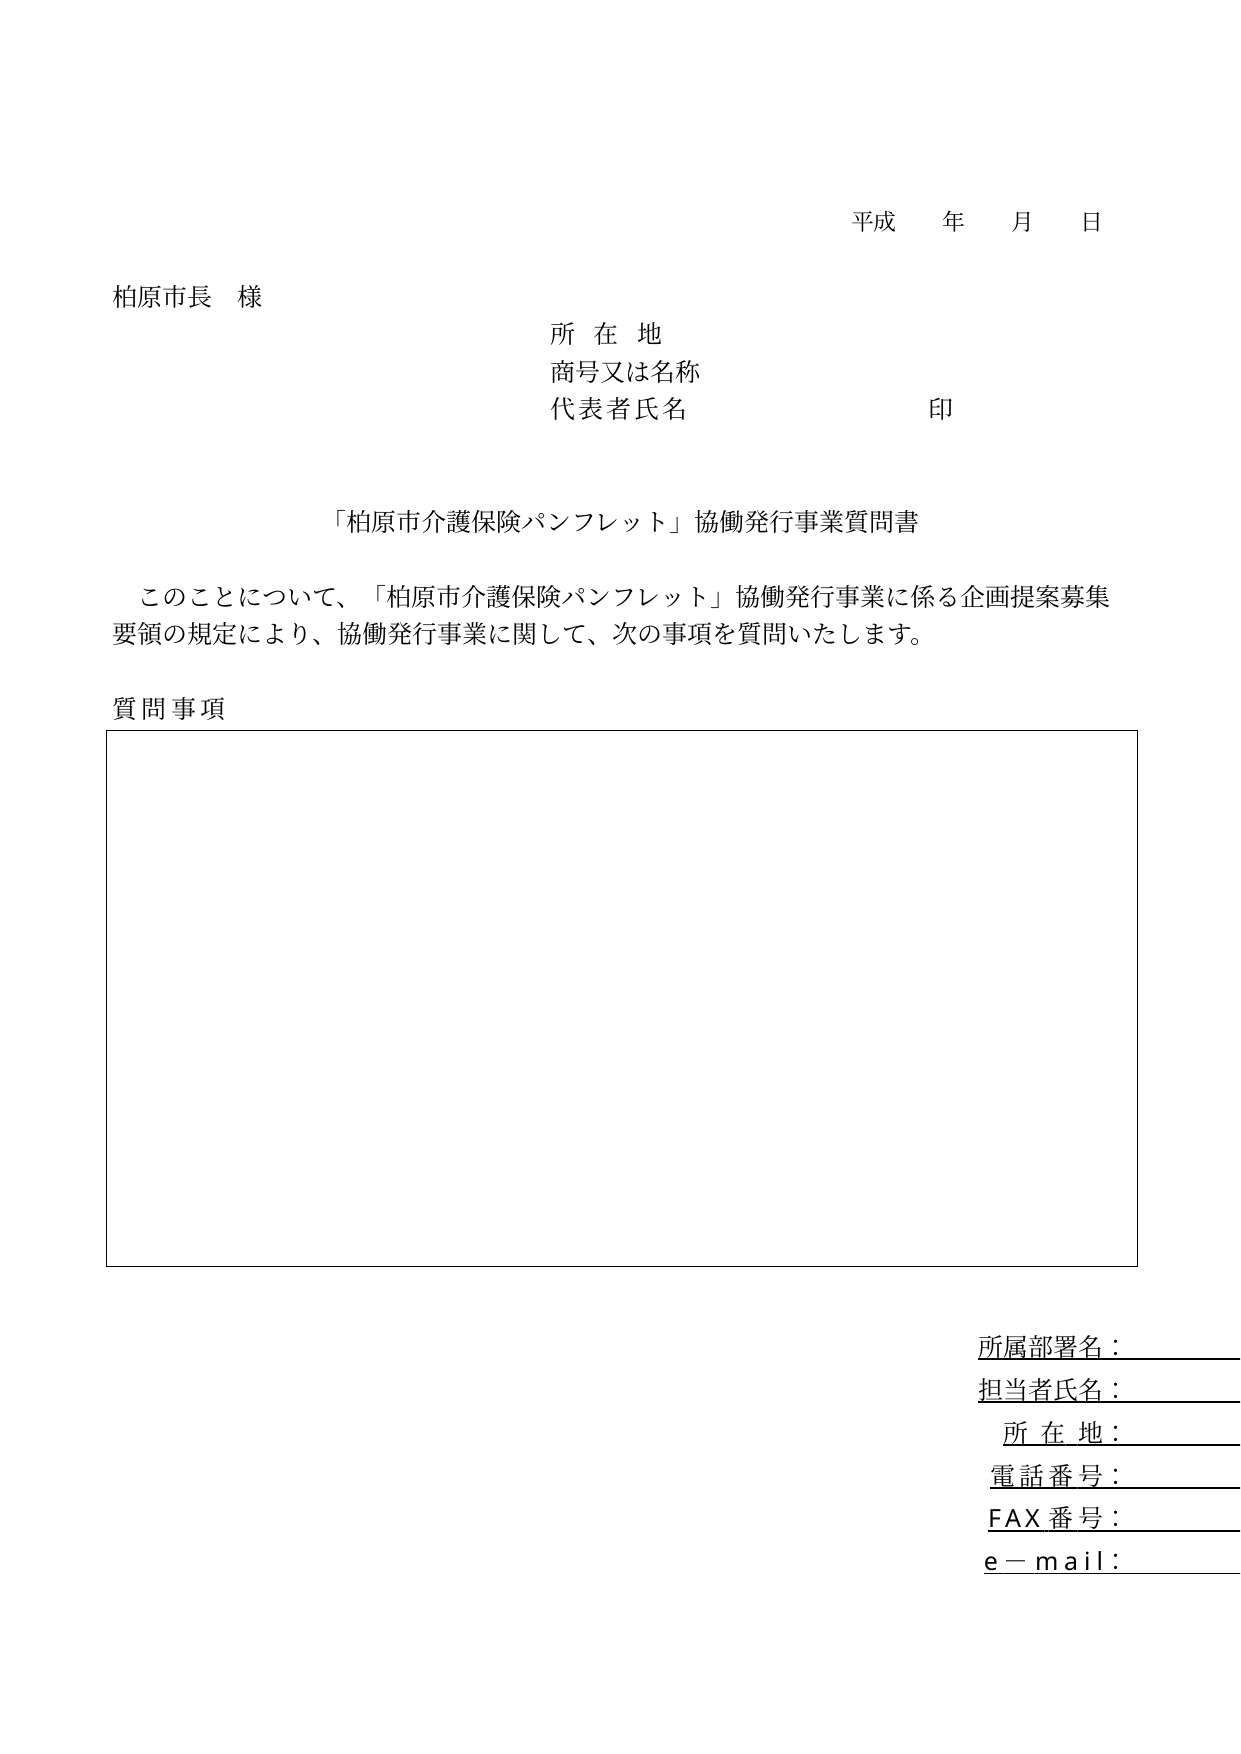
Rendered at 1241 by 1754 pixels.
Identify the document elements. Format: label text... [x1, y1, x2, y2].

text 平成 年 月 日 [112, 202, 1103, 239]
text 質問事項 [112, 689, 1128, 727]
text 所属部署名： [112, 1327, 1128, 1364]
text 担当者氏名： [112, 1370, 1128, 1407]
text 所在地 [112, 314, 1128, 352]
text 代表者氏名 印 [112, 389, 1128, 427]
text e－mail： [112, 1541, 1128, 1578]
text 所在地： [112, 1413, 1128, 1450]
text FAX番号： [112, 1498, 1128, 1536]
text このことについて、「柏原市介護保険パンフレット」協働発行事業に係る企画提案募集要領の規定により、協働発行事業に関して、次の事項を質問いたします。 [112, 577, 1128, 652]
text 柏原市長 様 [112, 277, 1128, 314]
text 電話番号： [112, 1455, 1128, 1493]
text 「柏原市介護保険パンフレット」協働発行事業質問書 [112, 502, 1128, 539]
text 商号又は名称 [112, 352, 1128, 389]
